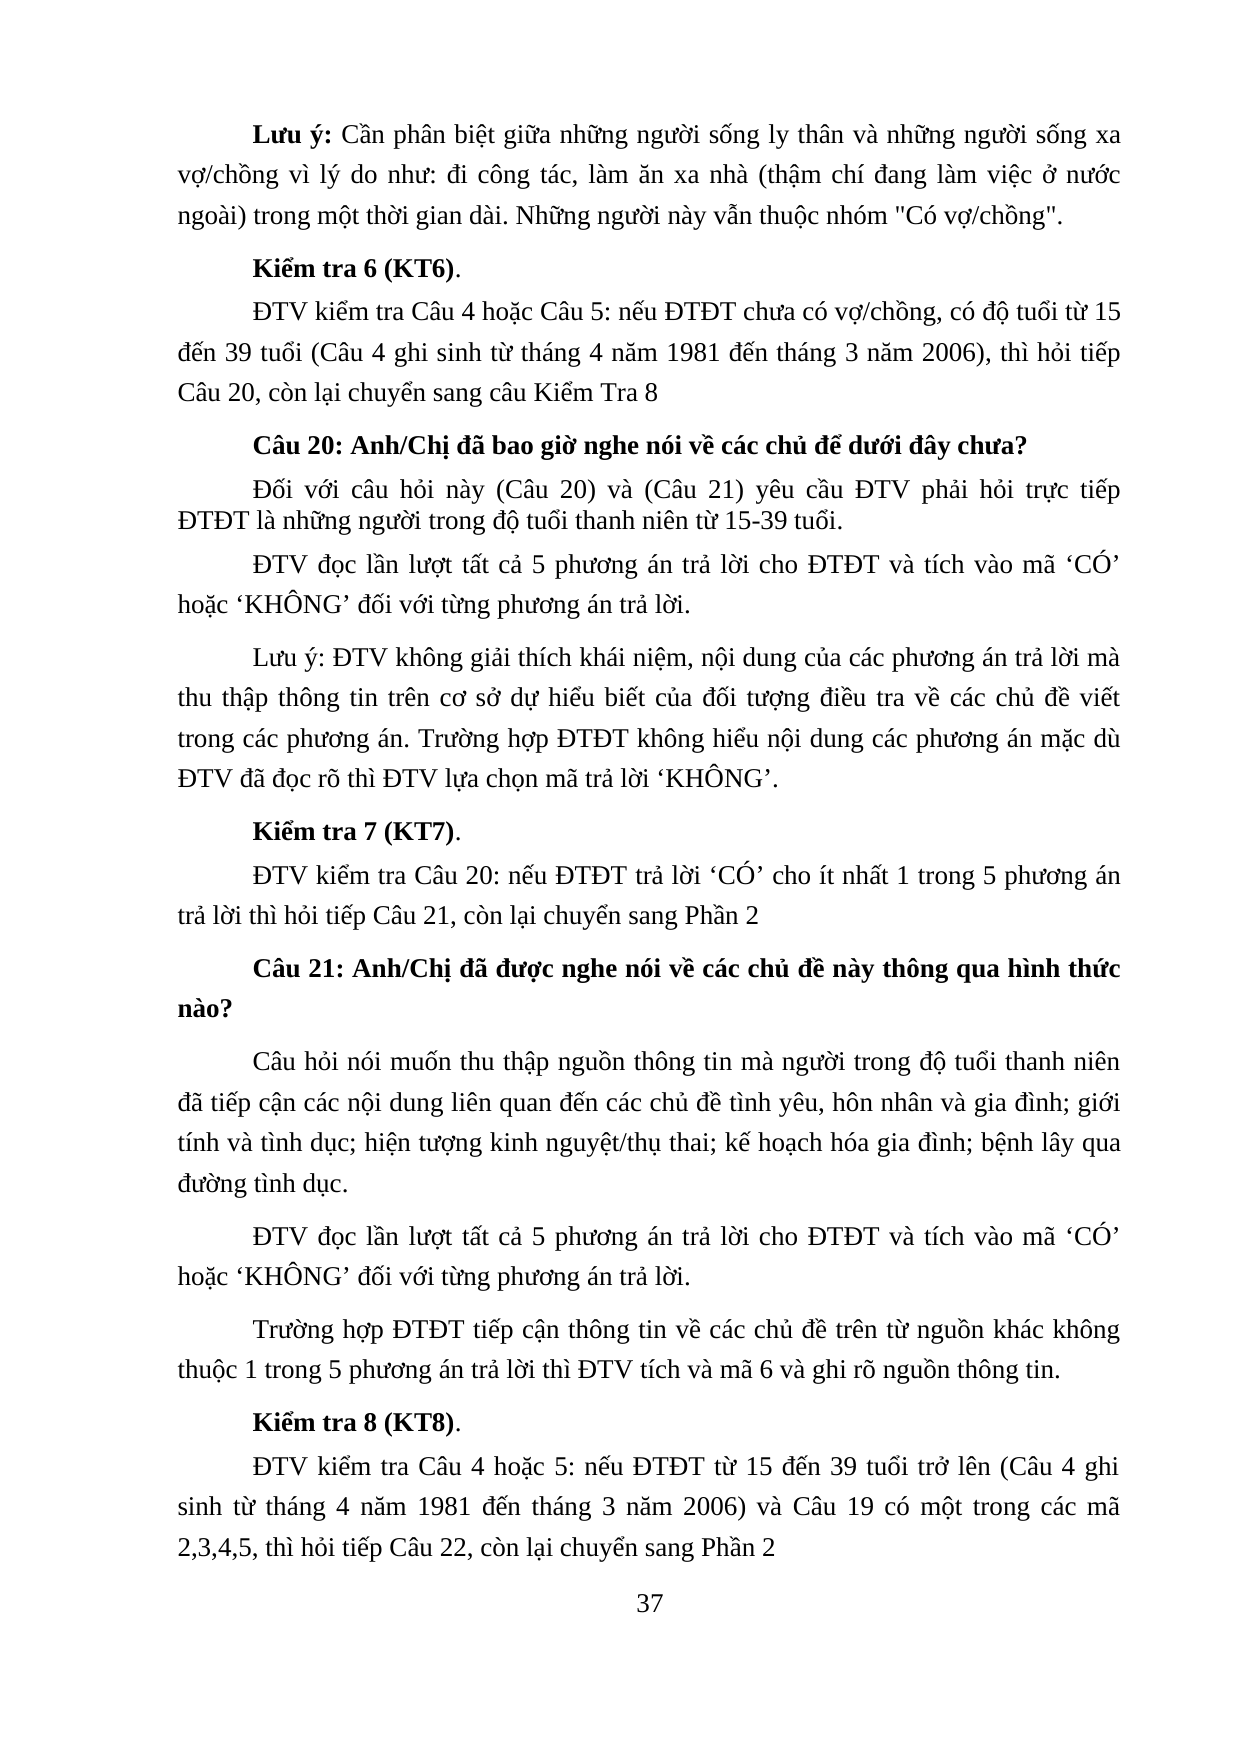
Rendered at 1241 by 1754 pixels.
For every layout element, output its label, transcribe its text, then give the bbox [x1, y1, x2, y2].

text ĐTV đọc lần lượt tất cả 5 phương án trả lời cho ĐTĐT và tích vào mã ‘CÓ’ hoặc ‘KHÔNG’ đối với từng phương án trả lời. [177, 548, 1122, 619]
text Kiểm tra 8 (KT8). [177, 1406, 1122, 1437]
text ĐTV kiểm tra Câu 4 hoặc Câu 5: nếu ĐTĐT chưa có vợ/chồng, có độ tuổi từ 15 đến 39 tuổi (Câu 4 ghi sinh từ tháng 4 năm 1981 đến tháng 3 năm 2006), thì hỏi tiếp Câu 20, còn lại chuyển sang câu Kiểm Tra 8 [177, 296, 1122, 407]
text ĐTV kiểm tra Câu 4 hoặc 5: nếu ĐTĐT từ 15 đến 39 tuổi trở lên (Câu 4 ghi sinh từ tháng 4 năm 1981 đến tháng 3 năm 2006) và Câu 19 có một trong các mã 2,3,4,5, thì hỏi tiếp Câu 22, còn lại chuyển sang Phần 2 [177, 1450, 1122, 1562]
text Trường hợp ĐTĐT tiếp cận thông tin về các chủ đề trên từ nguồn khác không thuộc 1 trong 5 phương án trả lời thì ĐTV tích và mã 6 và ghi rõ nguồn thông tin. [177, 1313, 1122, 1384]
text Kiểm tra 7 (KT7). [177, 815, 1122, 846]
text Lưu ý: Cần phân biệt giữa những người sống ly thân và những người sống xa vợ/chồng vì lý do như: đi công tác, làm ăn xa nhà (thậm chí đang làm việc ở nước ngoài) trong một thời gian dài. Những người này vẫn thuộc nhóm "Có vợ/chồng". [177, 118, 1122, 230]
text ĐTV kiểm tra Câu 20: nếu ĐTĐT trả lời ‘CÓ’ cho ít nhất 1 trong 5 phương án trả lời thì hỏi tiếp Câu 21, còn lại chuyển sang Phần 2 [177, 859, 1122, 930]
text Kiểm tra 6 (KT6). [177, 252, 1122, 283]
text Lưu ý: ĐTV không giải thích khái niệm, nội dung của các phương án trả lời mà thu thập thông tin trên cơ sở dự hiểu biết của đối tượng điều tra về các chủ đề viết trong các phương án. Trường hợp ĐTĐT không hiểu nội dung các phương án mặc dù ĐTV đã đọc rõ thì ĐTV lựa chọn mã trả lời ‘KHÔNG’. [177, 641, 1122, 793]
text ĐTV đọc lần lượt tất cả 5 phương án trả lời cho ĐTĐT và tích vào mã ‘CÓ’ hoặc ‘KHÔNG’ đối với từng phương án trả lời. [177, 1220, 1122, 1291]
text Câu 20: Anh/Chị đã bao giờ nghe nói về các chủ để dưới đây chưa? [177, 429, 1122, 460]
text Câu 21: Anh/Chị đã được nghe nói về các chủ đề này thông qua hình thức nào? [177, 952, 1122, 1024]
text Câu hỏi nói muốn thu thập nguồn thông tin mà người trong độ tuổi thanh niên đã tiếp cận các nội dung liên quan đến các chủ đề tình yêu, hôn nhân và gia đình; giới tính và tình dục; hiện tượng kinh nguyệt/thụ thai; kế hoạch hóa gia đình; bệnh lây qua đường tình dục. [177, 1046, 1122, 1198]
text Đối với câu hỏi này (Câu 20) và (Câu 21) yêu cầu ĐTV phải hỏi trực tiếp ĐTĐT là những người trong độ tuổi thanh niên từ 15-39 tuổi. [177, 473, 1122, 535]
